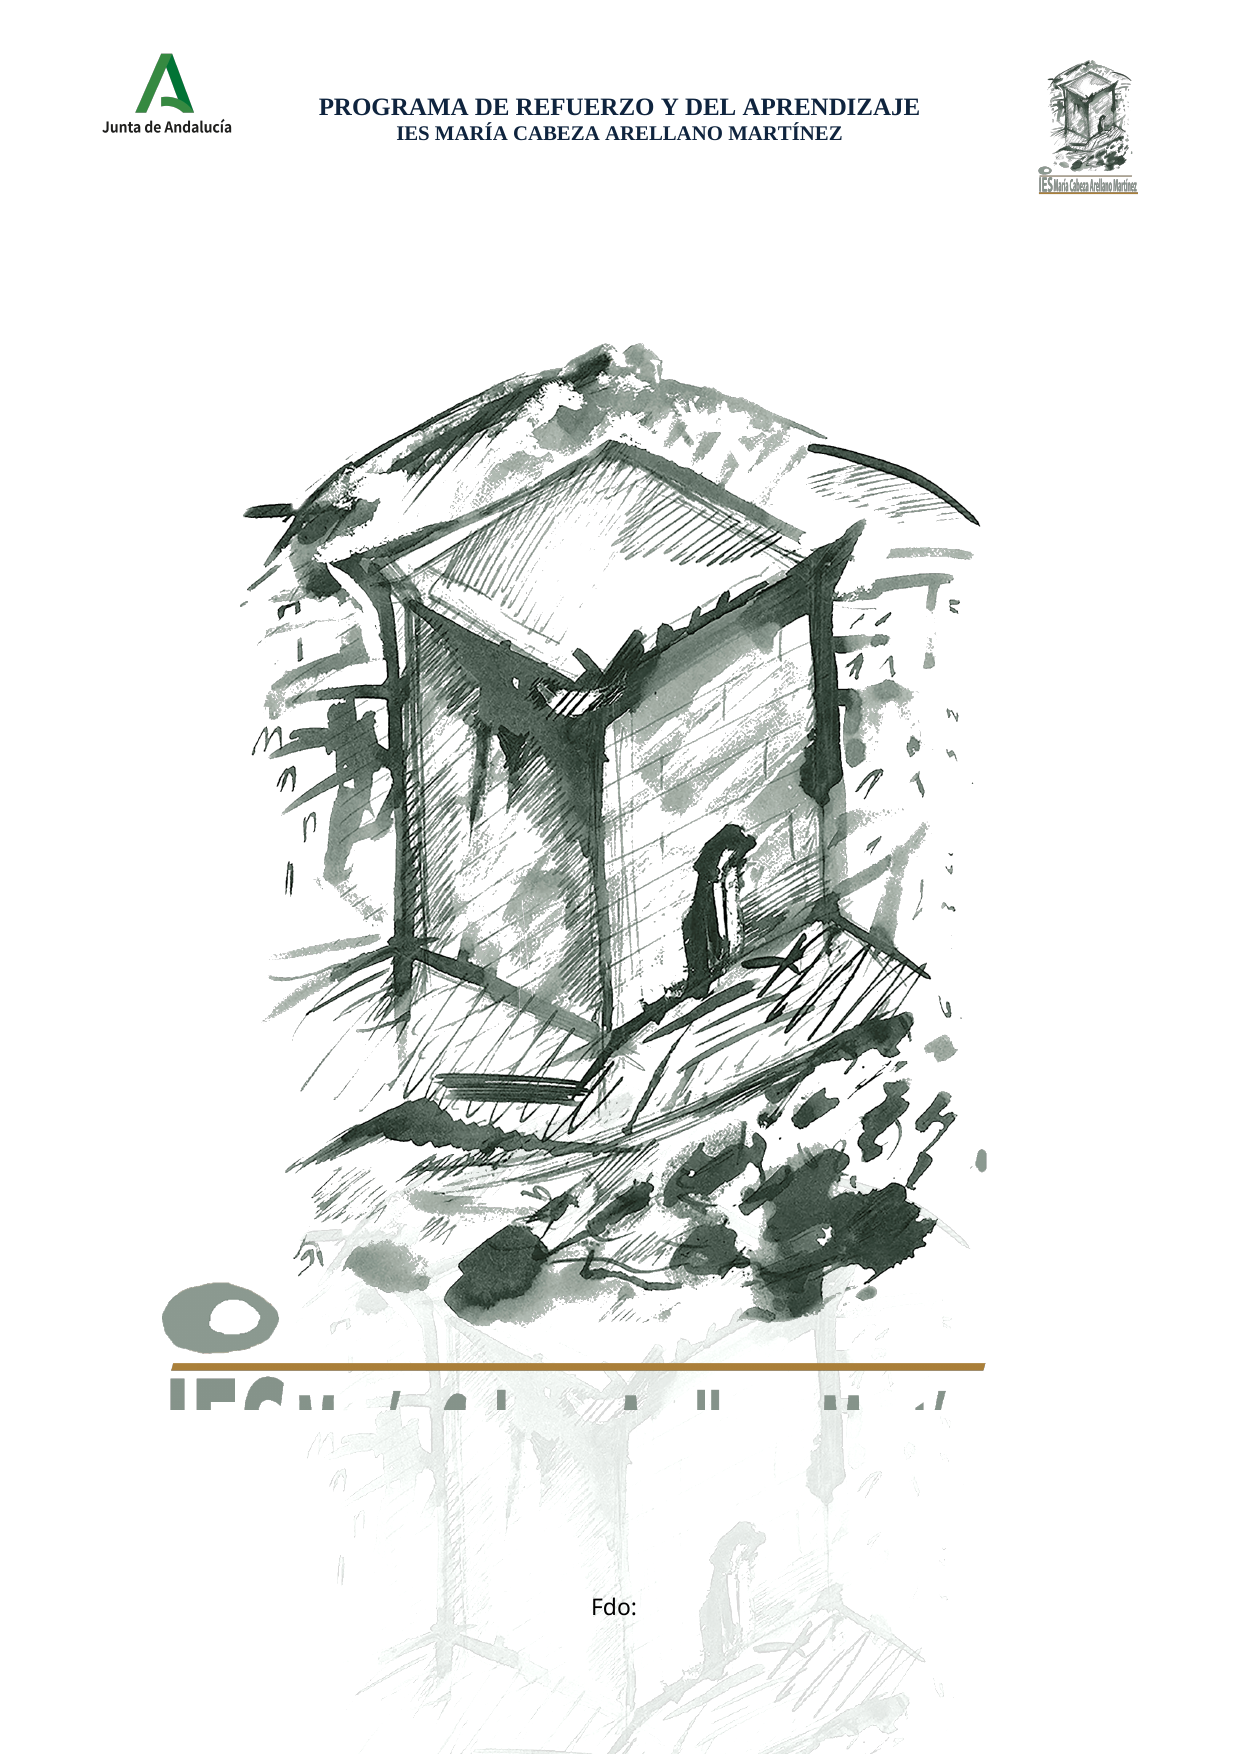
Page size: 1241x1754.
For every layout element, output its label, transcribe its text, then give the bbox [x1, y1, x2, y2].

picture [91, 47, 243, 139]
picture [132, 44, 1146, 1410]
text Fdo: [591, 1591, 1151, 1623]
